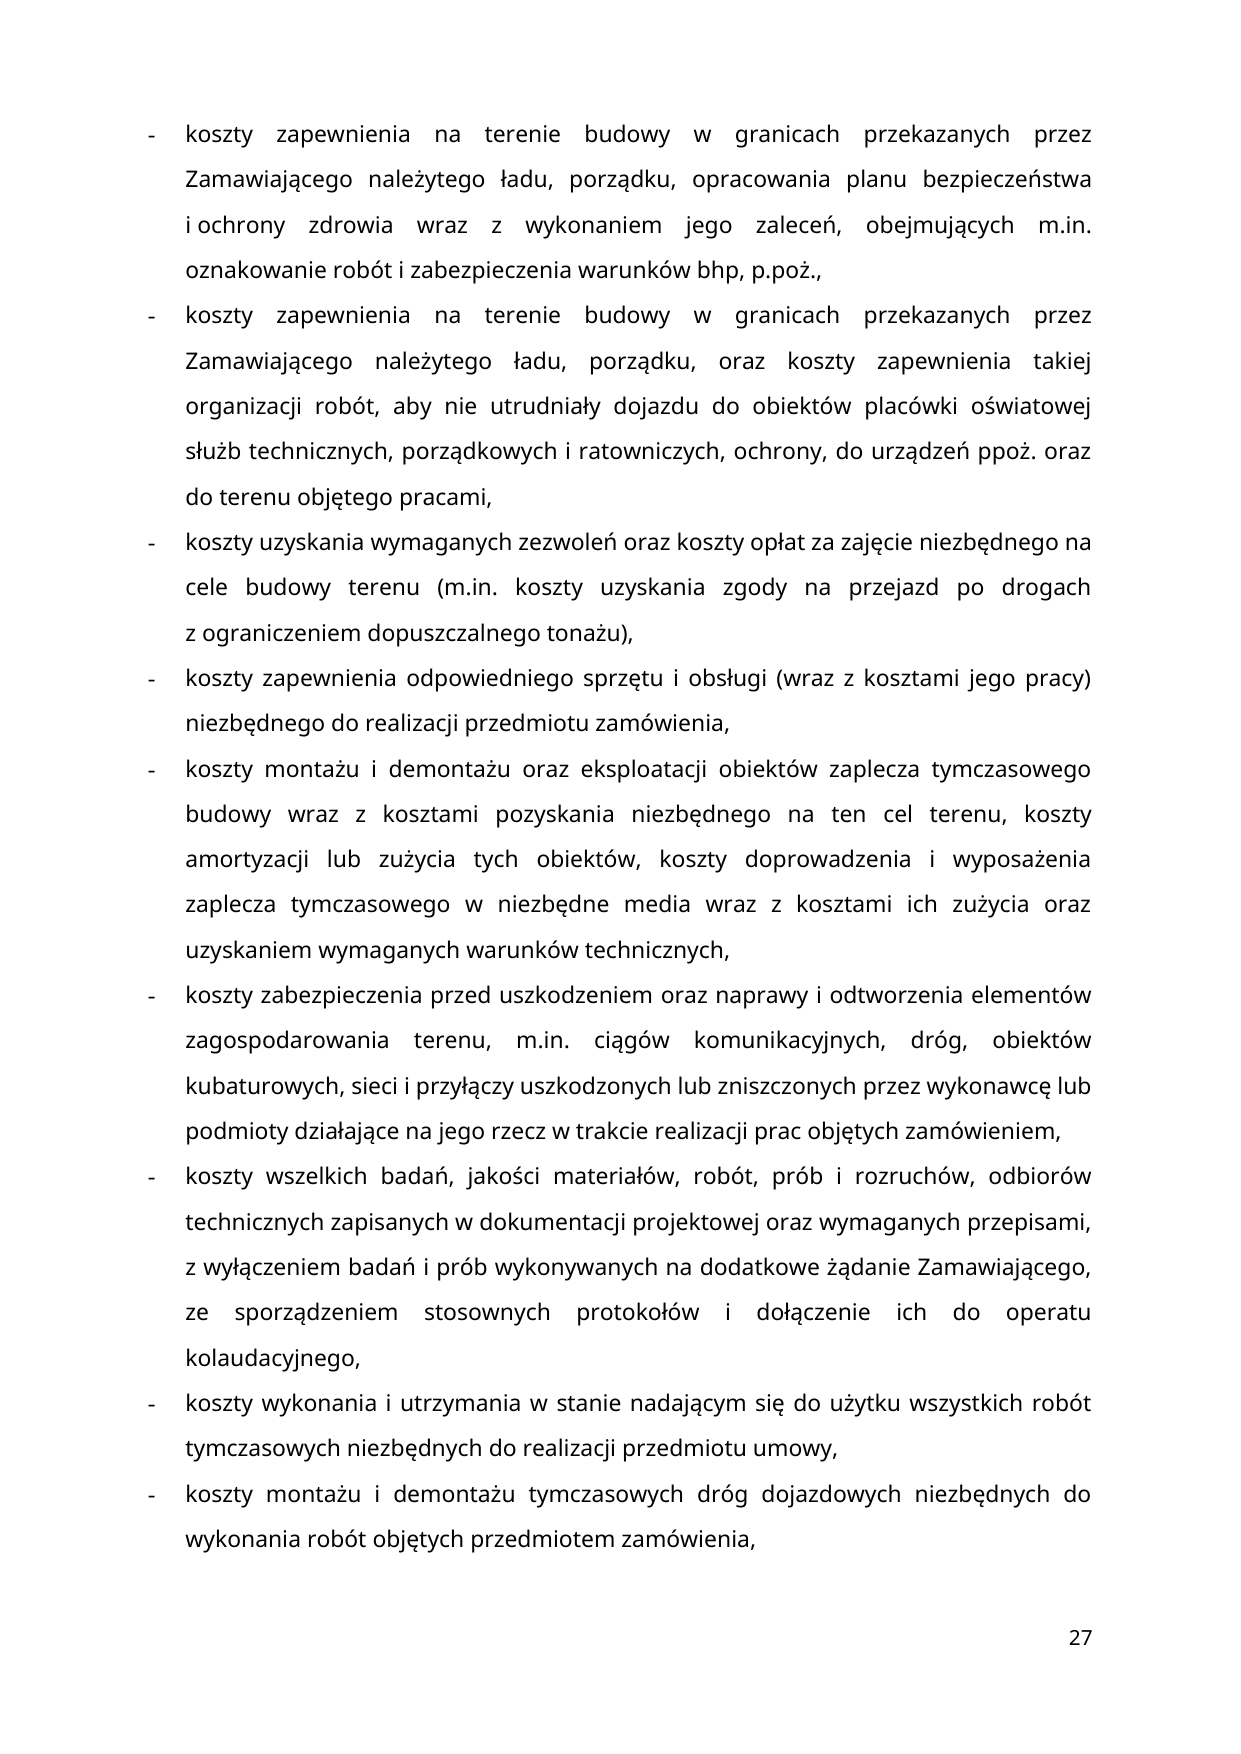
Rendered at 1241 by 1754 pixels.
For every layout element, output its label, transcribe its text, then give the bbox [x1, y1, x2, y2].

list koszty zapewnienia odpowiedniego sprzętu i obsługi (wraz z kosztami jego pracy) niezbędnego do realizacji przedmiotu zamówienia, [148, 662, 1092, 738]
list koszty zabezpieczenia przed uszkodzeniem oraz naprawy i odtworzenia elementów zagospodarowania terenu, m.in. ciągów komunikacyjnych, dróg, obiektów kubaturowych, sieci i przyłączy uszkodzonych lub zniszczonych przez wykonawcę lub podmioty działające na jego rzecz w trakcie realizacji prac objętych zamówieniem, [148, 979, 1092, 1146]
list koszty montażu i demontażu tymczasowych dróg dojazdowych niezbędnych do wykonania robót objętych przedmiotem zamówienia, [148, 1477, 1092, 1554]
list koszty zapewnienia na terenie budowy w granicach przekazanych przez Zamawiającego należytego ładu, porządku, opracowania planu bezpieczeństwa i ochrony zdrowia wraz z wykonaniem jego zaleceń, obejmujących m.in. oznakowanie robót i zabezpieczenia warunków bhp, p.poż., [148, 118, 1092, 285]
list koszty wszelkich badań, jakości materiałów, robót, prób i rozruchów, odbiorów technicznych zapisanych w dokumentacji projektowej oraz wymaganych przepisami, z wyłączeniem badań i prób wykonywanych na dodatkowe żądanie Zamawiającego, ze sporządzeniem stosownych protokołów i dołączenie ich do operatu kolaudacyjnego, [148, 1160, 1092, 1373]
list koszty uzyskania wymaganych zezwoleń oraz koszty opłat za zajęcie niezbędnego na cele budowy terenu (m.in. koszty uzyskania zgody na przejazd po drogach z ograniczeniem dopuszczalnego tonażu), [148, 526, 1092, 648]
list koszty zapewnienia na terenie budowy w granicach przekazanych przez Zamawiającego należytego ładu, porządku, oraz koszty zapewnienia takiej organizacji robót, aby nie utrudniały dojazdu do obiektów placówki oświatowej służb technicznych, porządkowych i ratowniczych, ochrony, do urządzeń ppoż. oraz do terenu objętego pracami, [148, 299, 1092, 512]
list koszty montażu i demontażu oraz eksploatacji obiektów zaplecza tymczasowego budowy wraz z kosztami pozyskania niezbędnego na ten cel terenu, koszty amortyzacji lub zużycia tych obiektów, koszty doprowadzenia i wyposażenia zaplecza tymczasowego w niezbędne media wraz z kosztami ich zużycia oraz uzyskaniem wymaganych warunków technicznych, [148, 752, 1092, 965]
list koszty wykonania i utrzymania w stanie nadającym się do użytku wszystkich robót tymczasowych niezbędnych do realizacji przedmiotu umowy, [148, 1387, 1092, 1463]
